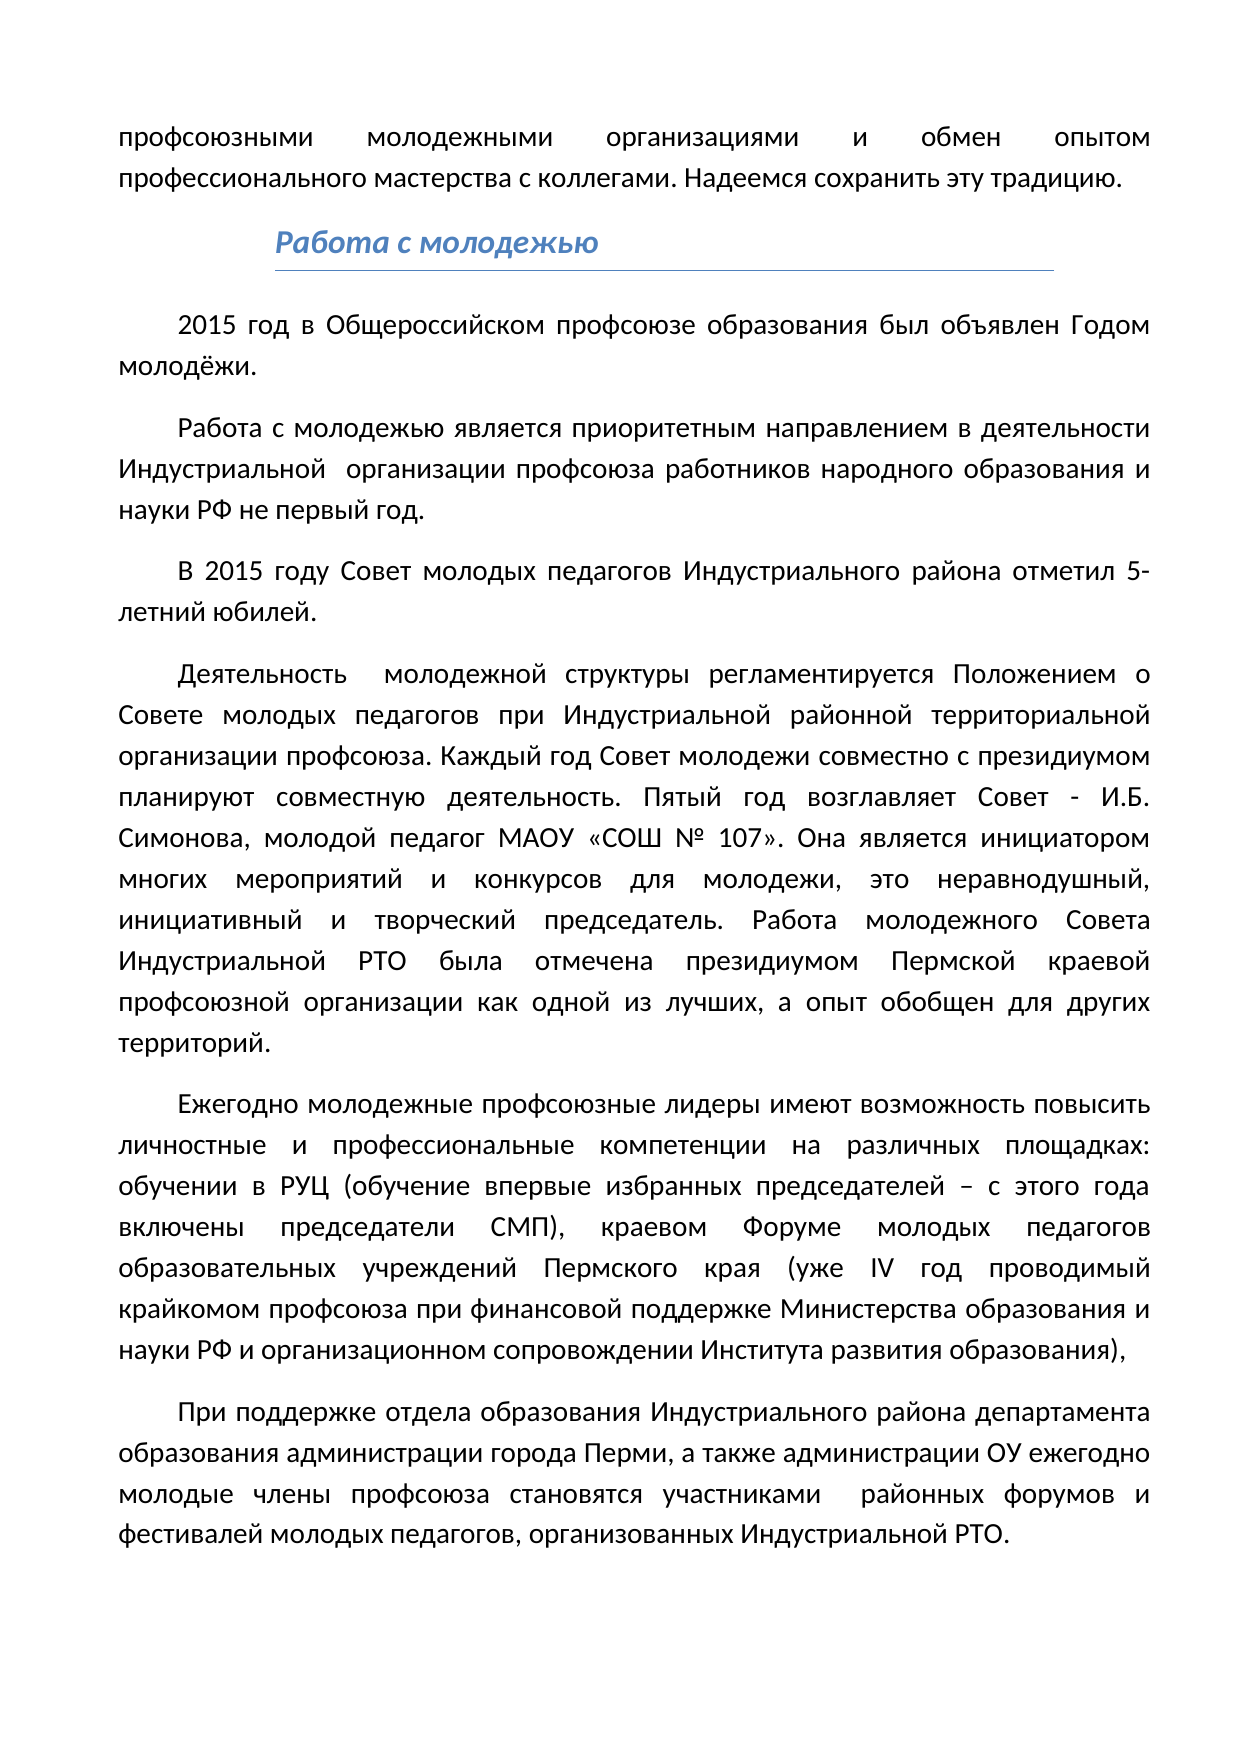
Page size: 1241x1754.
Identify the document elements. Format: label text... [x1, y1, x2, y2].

text Работа с молодежью [275, 221, 1054, 270]
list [118, 118, 1152, 195]
text 2015 год в Общероссийском профсоюзе образования был объявлен Годом молодёжи. [118, 306, 1152, 383]
text В 2015 году Совет молодых педагогов Индустриального района отметил 5-летний юбилей. [118, 552, 1152, 629]
text Работа с молодежью является приоритетным направлением в деятельности Индустриальной организации профсоюза работников народного образования и науки РФ не первый год. [118, 409, 1152, 526]
text Деятельность молодежной структуры регламентируется Положением о Совете молодых педагогов при Индустриальной районной территориальной организации профсоюза. Каждый год Совет молодежи совместно с президиумом планируют совместную деятельность. Пятый год возглавляет Совет - И.Б. Симонова, молодой педагог МАОУ «СОШ № 107». Она является инициатором многих мероприятий и конкурсов для молодежи, это неравнодушный, инициативный и творческий председатель. Работа молодежного Совета Индустриальной РТО была отмечена президиумом Пермской краевой профсоюзной организации как одной из лучших, а опыт обобщен для других территорий. [118, 655, 1152, 1059]
text При поддержке отдела образования Индустриального района департамента образования администрации города Перми, а также администрации ОУ ежегодно молодые члены профсоюза становятся участниками районных форумов и фестивалей молодых педагогов, организованных Индустриальной РТО. [118, 1393, 1152, 1551]
text Ежегодно молодежные профсоюзные лидеры имеют возможность повысить личностные и профессиональные компетенции на различных площадках: обучении в РУЦ (обучение впервые избранных председателей – с этого года включены председатели СМП), краевом Форуме молодых педагогов образовательных учреждений Пермского края (уже IV год проводимый крайкомом профсоюза при финансовой поддержке Министерства образования и науки РФ и организационном сопровождении Института развития образования), [118, 1085, 1152, 1367]
